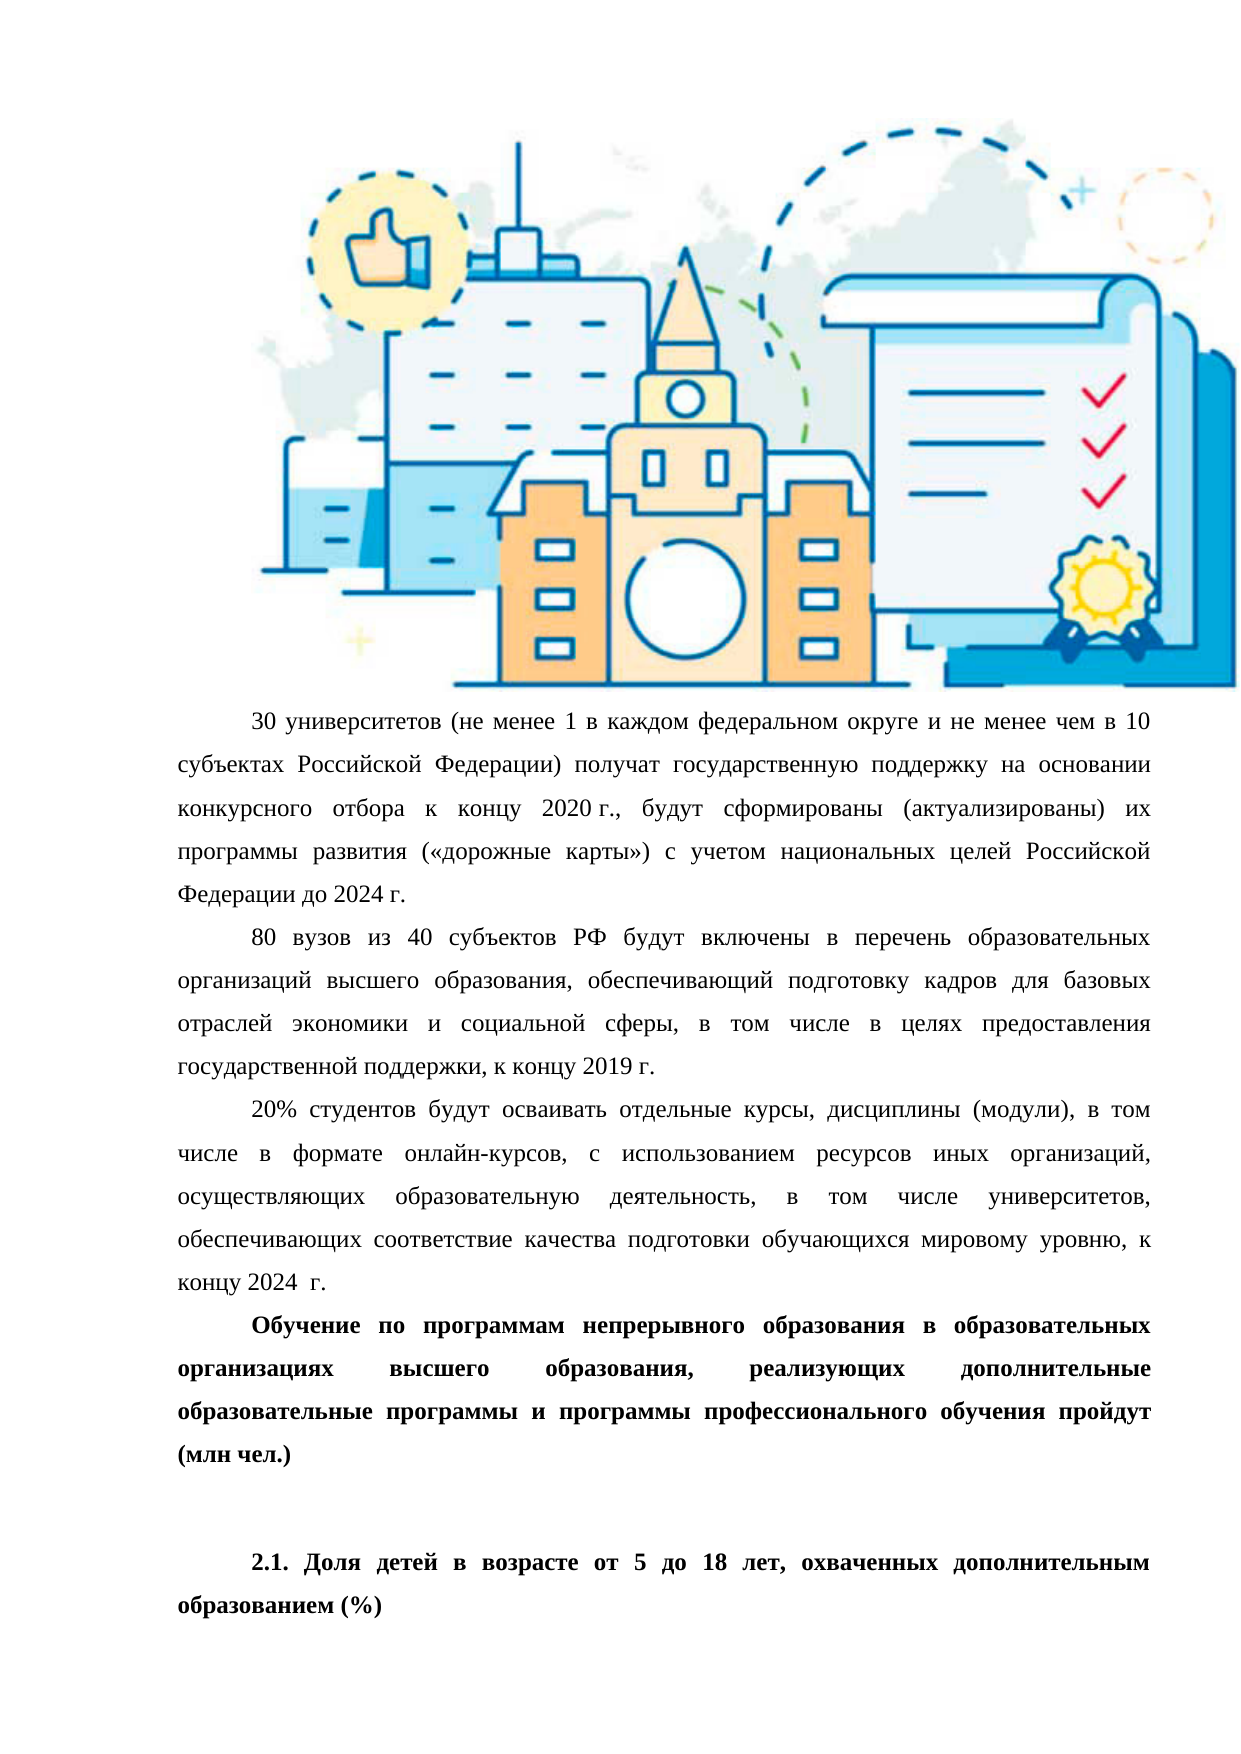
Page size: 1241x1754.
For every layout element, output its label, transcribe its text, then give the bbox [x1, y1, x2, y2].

text Обучение по программам непрерывного образования в образовательных организациях высшего образования, реализующих дополнительные образовательные программы и программы профессионального обучения пройдут (млн чел.) [177, 1310, 1152, 1468]
picture [251, 118, 1240, 692]
text 30 университетов (не менее 1 в каждом федеральном округе и не менее чем в 10 субъектах Российской Федерации) получат государственную поддержку на основании конкурсного отбора к концу 2020 г., будут сформированы (актуализированы) их программы развития («дорожные карты») с учетом национальных целей Российской Федерации до 2024 г. [177, 706, 1152, 908]
text 2.1. Доля детей в возрасте от 5 до 18 лет, охваченных дополнительным образованием (%) [177, 1547, 1152, 1619]
text 20% студентов будут осваивать отдельные курсы, дисциплины (модули), в том числе в формате онлайн-курсов, с использованием ресурсов иных организаций, осуществляющих образовательную деятельность, в том числе университетов, обеспечивающих соответствие качества подготовки обучающихся мировому уровню, к концу 2024 г. [177, 1094, 1152, 1296]
text 80 вузов из 40 субъектов РФ будут включены в перечень образовательных организаций высшего образования, обеспечивающий подготовку кадров для базовых отраслей экономики и социальной сферы, в том числе в целях предоставления государственной поддержки, к концу 2019 г. [177, 922, 1152, 1080]
